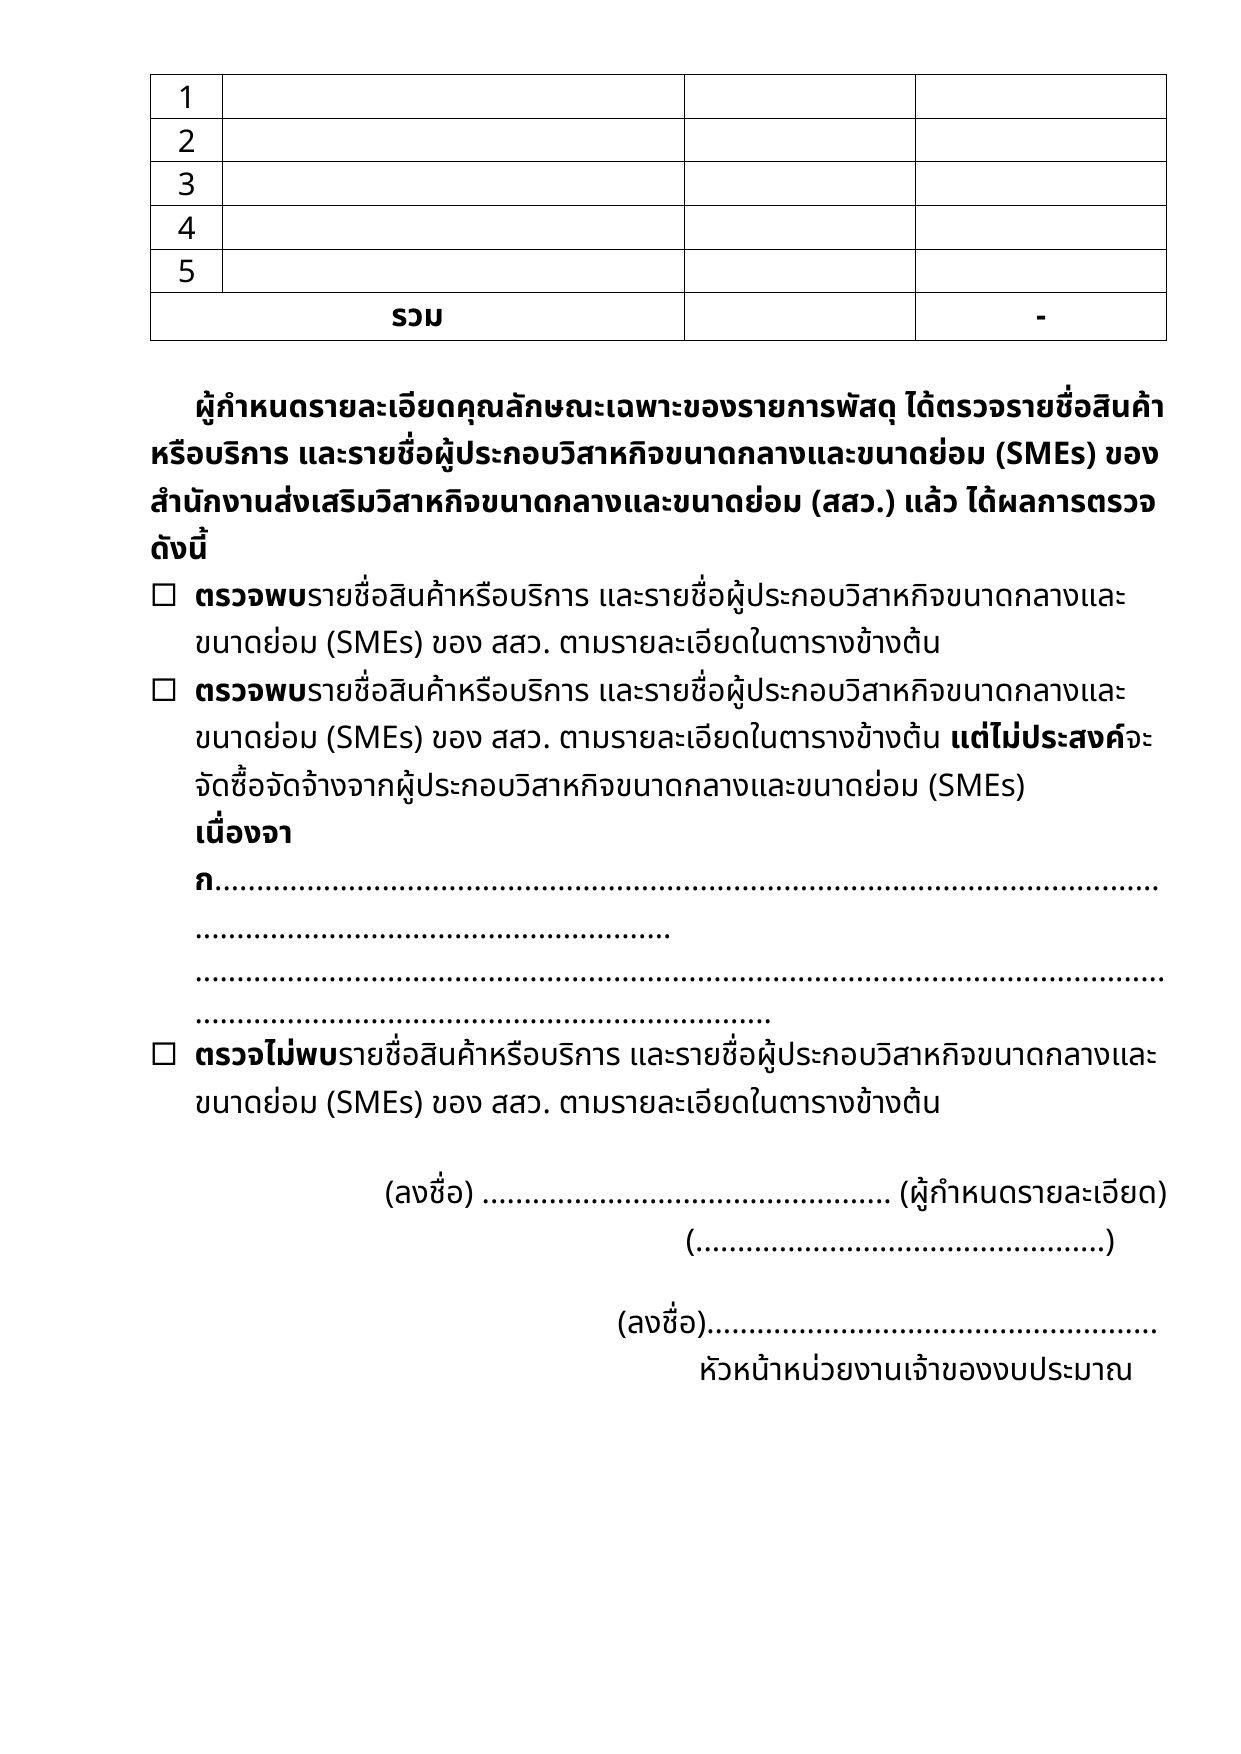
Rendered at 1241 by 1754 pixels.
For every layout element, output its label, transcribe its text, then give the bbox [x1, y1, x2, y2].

table_cell [685, 293, 915, 340]
table_cell รวม [151, 293, 684, 340]
list (ลงชื่อ)...................................................... [194, 1300, 1167, 1347]
table_cell [223, 119, 684, 161]
table_cell 4 [151, 206, 222, 248]
list ตรวจไม่พบรายชื่อสินค้าหรือบริการ และรายชื่อผู้ประกอบวิสาหกิจขนาดกลางและขนาดย่อม (SMEs) ของ สสว. ตามรายละเอียดในตารางข้างต้น [150, 1033, 1167, 1127]
table_cell [916, 162, 1166, 205]
table_cell [223, 75, 684, 117]
table_cell - [916, 293, 1166, 340]
text ผู้กำหนดรายละเอียดคุณลักษณะเฉพาะของรายการพัสดุ ได้ตรวจรายชื่อสินค้าหรือบริการ และรายชื่อผู้ประกอบวิสาหกิจขนาดกลางและขนาดย่อม (SMEs) ของสำนักงานส่งเสริมวิสาหกิจขนาดกลางและขนาดย่อม (สสว.) แล้ว ได้ผลการตรวจดังนี้ [150, 384, 1167, 573]
table_cell [223, 250, 684, 292]
list (.................................................) [194, 1217, 1167, 1260]
list เนื่องจาก.......................................................................................................................................................................... [194, 810, 1167, 947]
table_cell [916, 250, 1166, 292]
table_cell [685, 119, 915, 161]
table_cell 1 [151, 75, 222, 117]
table_cell [916, 206, 1166, 248]
list ตรวจพบรายชื่อสินค้าหรือบริการ และรายชื่อผู้ประกอบวิสาหกิจขนาดกลางและขนาดย่อม (SMEs) ของ สสว. ตามรายละเอียดในตารางข้างต้น แต่ไม่ประสงค์จะจัดซื้อจัดจ้างจากผู้ประกอบวิสาหกิจขนาดกลางและขนาดย่อม (SMEs) [150, 668, 1167, 810]
list (ลงชื่อ) ................................................. (ผู้กำหนดรายละเอียด) [194, 1170, 1167, 1217]
table_cell [916, 119, 1166, 161]
table_cell [685, 75, 915, 117]
table_cell [916, 75, 1166, 117]
list หัวหน้าหน่วยงานเจ้าของงบประมาณ [194, 1347, 1167, 1394]
table_cell [685, 250, 915, 292]
table_cell 3 [151, 162, 222, 205]
list ......................................................................................................................................................................................... [194, 947, 1167, 1033]
table_cell [223, 162, 684, 205]
table_cell [223, 206, 684, 248]
table_cell 2 [151, 119, 222, 161]
table_cell [685, 206, 915, 248]
table_cell [685, 162, 915, 205]
list ตรวจพบรายชื่อสินค้าหรือบริการ และรายชื่อผู้ประกอบวิสาหกิจขนาดกลางและขนาดย่อม (SMEs) ของ สสว. ตามรายละเอียดในตารางข้างต้น [150, 573, 1167, 668]
table_cell 5 [151, 250, 222, 292]
